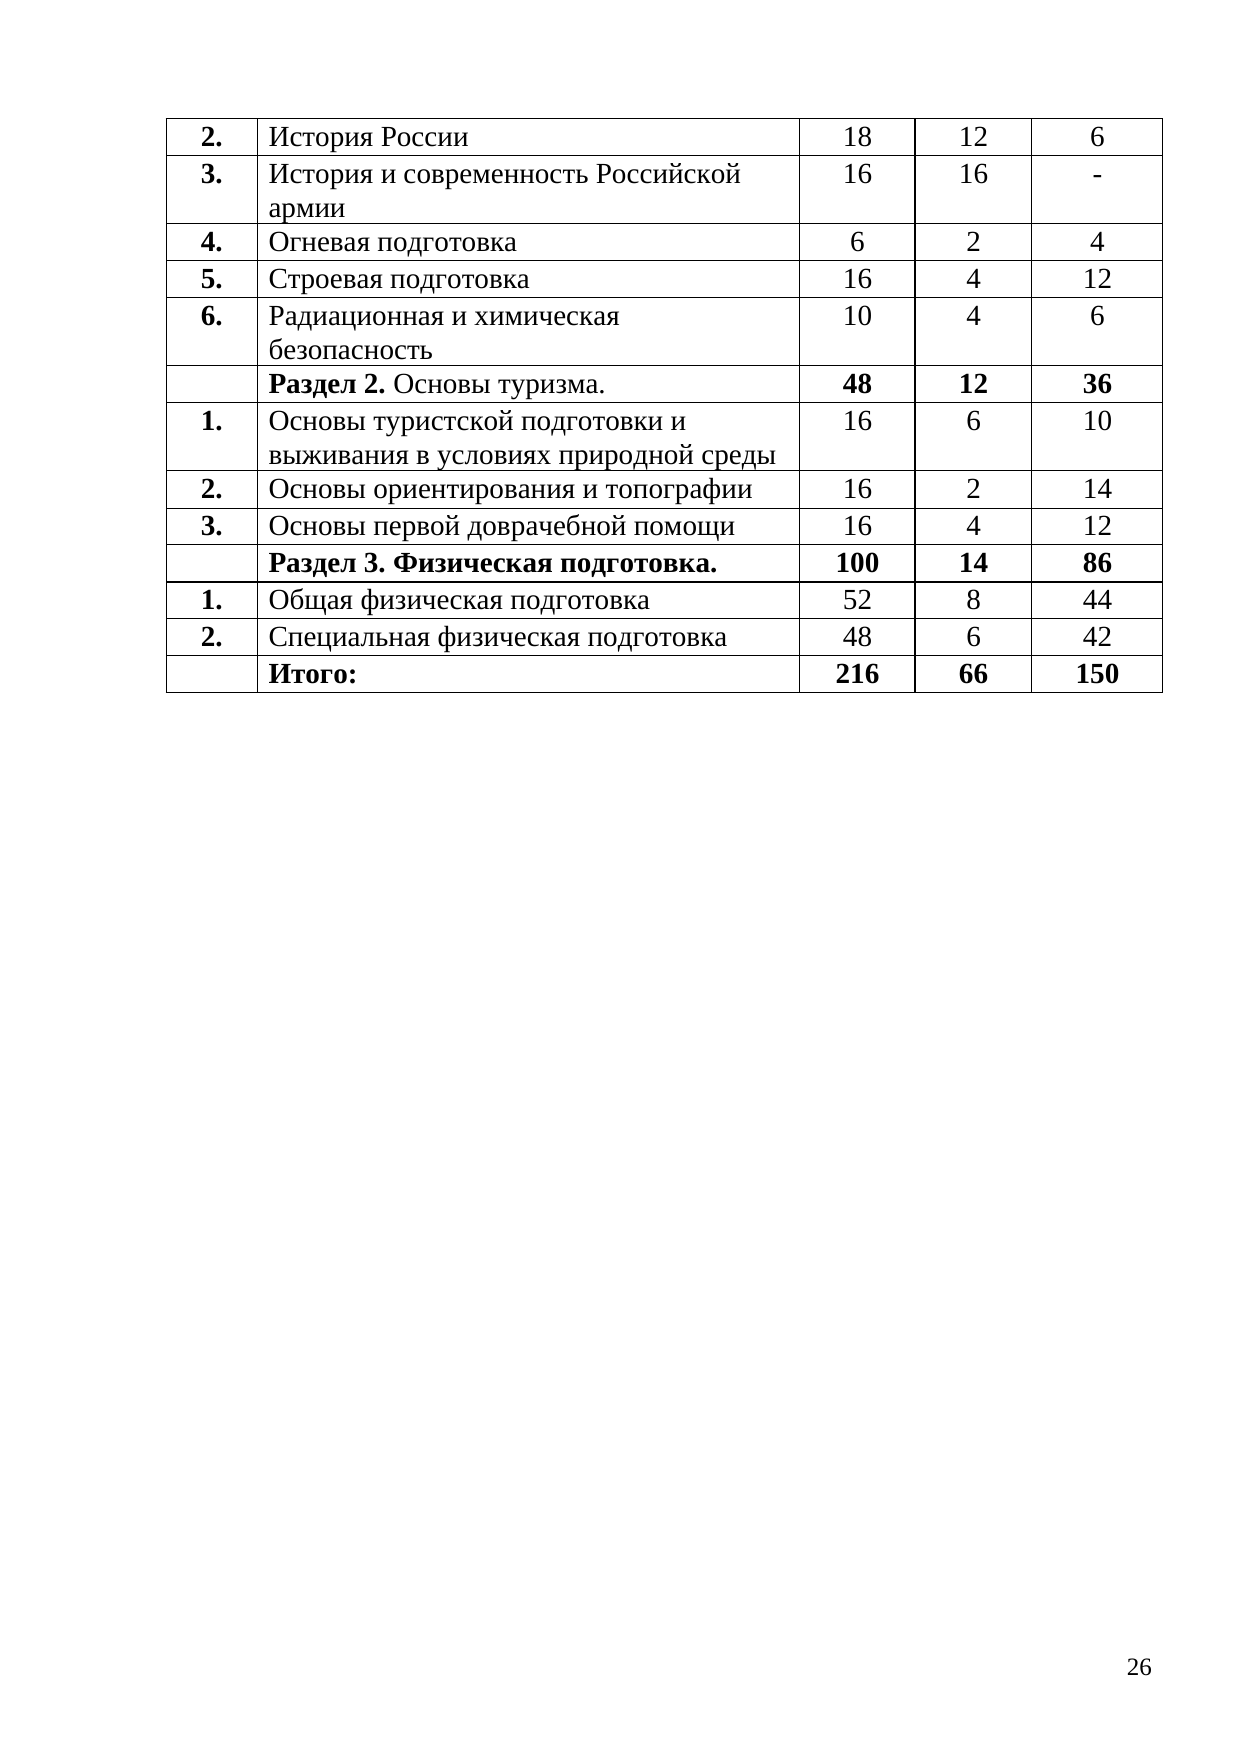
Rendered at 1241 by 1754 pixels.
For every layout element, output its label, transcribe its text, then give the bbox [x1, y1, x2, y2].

table_cell 16 [800, 509, 914, 544]
table_cell 3. [167, 156, 257, 223]
table_cell Основы первой доврачебной помощи [258, 509, 799, 544]
table_cell 2 [916, 471, 1031, 507]
table_cell Радиационная и химическая безопасность [258, 298, 799, 365]
table_cell 18 [800, 119, 914, 155]
table_cell 44 [1032, 583, 1162, 618]
table_cell 16 [800, 471, 914, 507]
table_cell 6 [916, 403, 1031, 470]
table_cell Основы ориентирования и топографии [258, 471, 799, 507]
table_cell 3. [167, 509, 257, 544]
table_cell 6 [1032, 119, 1162, 155]
table_cell 12 [1032, 509, 1162, 544]
table_cell 52 [800, 583, 914, 618]
table_cell 2. [167, 471, 257, 507]
table_cell 16 [800, 261, 914, 297]
table_cell 4 [916, 509, 1031, 544]
table_cell Специальная физическая подготовка [258, 619, 799, 655]
table_cell 36 [1032, 366, 1162, 402]
table_cell История России [258, 119, 799, 155]
table_cell 16 [916, 156, 1031, 223]
table_cell Огневая подготовка [258, 224, 799, 260]
table_cell 10 [1032, 403, 1162, 470]
table_cell 66 [916, 656, 1031, 692]
table_cell Итого: [258, 656, 799, 692]
table_cell 216 [800, 656, 914, 692]
table_cell История и современность Российской армии [258, 156, 799, 223]
table_cell 14 [1032, 471, 1162, 507]
table_cell 1. [167, 403, 257, 470]
table_cell 6 [800, 224, 914, 260]
table_cell 42 [1032, 619, 1162, 655]
table_cell 10 [800, 298, 914, 365]
table_cell [167, 545, 257, 581]
table_cell 16 [800, 156, 914, 223]
table_cell 2. [167, 619, 257, 655]
table_cell 4 [916, 298, 1031, 365]
table_cell 2. [167, 119, 257, 155]
table_cell 12 [1032, 261, 1162, 297]
table_cell Раздел 3. Физическая подготовка. [258, 545, 799, 581]
table_cell [167, 656, 257, 692]
table_cell Основы туристской подготовки и выживания в условиях природной среды [258, 403, 799, 470]
table_cell 12 [916, 119, 1031, 155]
table_cell 86 [1032, 545, 1162, 581]
table_cell 12 [916, 366, 1031, 402]
table_cell 4 [1032, 224, 1162, 260]
table_cell 6 [1032, 298, 1162, 365]
table_cell 4 [916, 261, 1031, 297]
table_cell 2 [916, 224, 1031, 260]
table_cell 48 [800, 619, 914, 655]
table_cell Раздел 2. Основы туризма. [258, 366, 799, 402]
table_cell 100 [800, 545, 914, 581]
table_cell 16 [800, 403, 914, 470]
table_cell 5. [167, 261, 257, 297]
table_cell - [1032, 156, 1162, 223]
table_cell 150 [1032, 656, 1162, 692]
table_cell [167, 366, 257, 402]
table_cell 4. [167, 224, 257, 260]
table_cell 48 [800, 366, 914, 402]
table_cell 6 [916, 619, 1031, 655]
table_cell 8 [916, 583, 1031, 618]
table_cell Строевая подготовка [258, 261, 799, 297]
table_cell 6. [167, 298, 257, 365]
table_cell 1. [167, 583, 257, 618]
table_cell Общая физическая подготовка [258, 583, 799, 618]
table_cell 14 [916, 545, 1031, 581]
